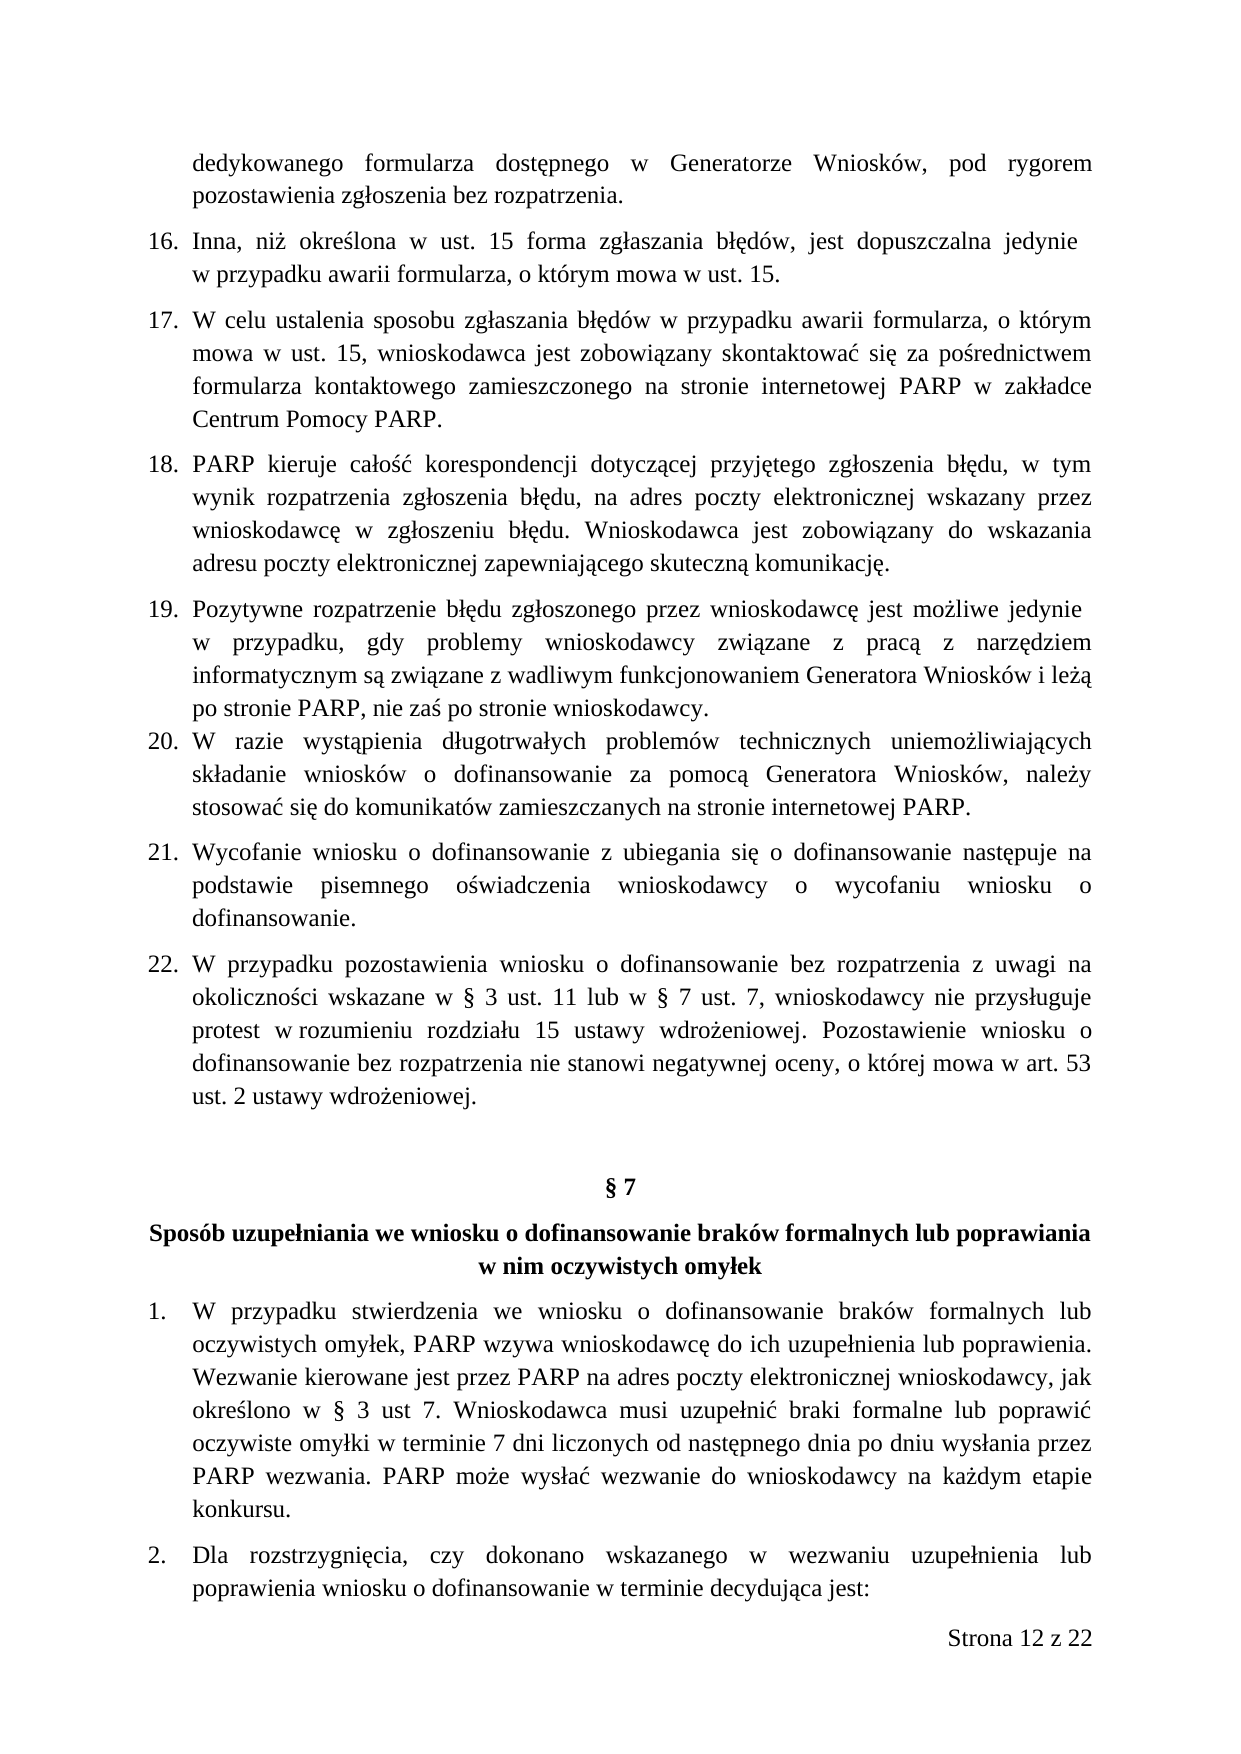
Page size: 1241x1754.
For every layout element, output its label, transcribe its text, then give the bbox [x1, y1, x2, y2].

list W przypadku stwierdzenia we wniosku o dofinansowanie braków formalnych lub oczywistych omyłek, PARP wzywa wnioskodawcę do ich uzupełnienia lub poprawienia. Wezwanie kierowane jest przez PARP na adres poczty elektronicznej wnioskodawcy, jak określono w § 3 ust 7. Wnioskodawca musi uzupełnić braki formalne lub poprawić oczywiste omyłki w terminie 7 dni liczonych od następnego dnia po dniu wysłania przez PARP wezwania. PARP może wysłać wezwanie do wnioskodawcy na każdym etapie konkursu. [148, 1296, 1093, 1523]
text Sposób uzupełniania we wniosku o dofinansowanie braków formalnych lub poprawiania w nim oczywistych omyłek [148, 1218, 1093, 1279]
list Wycofanie wniosku o dofinansowanie z ubiegania się o dofinansowanie następuje na podstawie pisemnego oświadczenia wnioskodawcy o wycofaniu wniosku o dofinansowanie. [148, 837, 1093, 932]
list W celu ustalenia sposobu zgłaszania błędów w przypadku awarii formularza, o którym mowa w ust. 15, wnioskodawca jest zobowiązany skontaktować się za pośrednictwem formularza kontaktowego zamieszczonego na stronie internetowej PARP w zakładce Centrum Pomocy PARP. [148, 305, 1093, 432]
list W przypadku pozostawienia wniosku o dofinansowanie bez rozpatrzenia z uwagi na okoliczności wskazane w § 3 ust. 11 lub w § 7 ust. 7, wnioskodawcy nie przysługuje protest w rozumieniu rozdziału 15 ustawy wdrożeniowej. Pozostawienie wniosku o dofinansowanie bez rozpatrzenia nie stanowi negatywnej oceny, o której mowa w art. 53 ust. 2 ustawy wdrożeniowej. [148, 949, 1093, 1110]
list Pozytywne rozpatrzenie błędu zgłoszonego przez wnioskodawcę jest możliwe jedynie w przypadku, gdy problemy wnioskodawcy związane z pracą z narzędziem informatycznym są związane z wadliwym funkcjonowaniem Generatora Wniosków i leżą po stronie PARP, nie zaś po stronie wnioskodawcy. [148, 594, 1093, 722]
list Dla rozstrzygnięcia, czy dokonano wskazanego w wezwaniu uzupełnienia lub poprawienia wniosku o dofinansowanie w terminie decydująca jest: [148, 1540, 1093, 1602]
list W razie wystąpienia długotrwałych problemów technicznych uniemożliwiających składanie wniosków o dofinansowanie za pomocą Generatora Wniosków, należy stosować się do komunikatów zamieszczanych na stronie internetowej PARP. [148, 726, 1093, 821]
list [148, 148, 1093, 209]
list Inna, niż określona w ust. 15 forma zgłaszania błędów, jest dopuszczalna jedynie w przypadku awarii formularza, o którym mowa w ust. 15. [148, 226, 1093, 288]
list PARP kieruje całość korespondencji dotyczącej przyjętego zgłoszenia błędu, w tym wynik rozpatrzenia zgłoszenia błędu, na adres poczty elektronicznej wskazany przez wnioskodawcę w zgłoszeniu błędu. Wnioskodawca jest zobowiązany do wskazania adresu poczty elektronicznej zapewniającego skuteczną komunikację. [148, 449, 1093, 577]
text § 7 [148, 1172, 1093, 1201]
